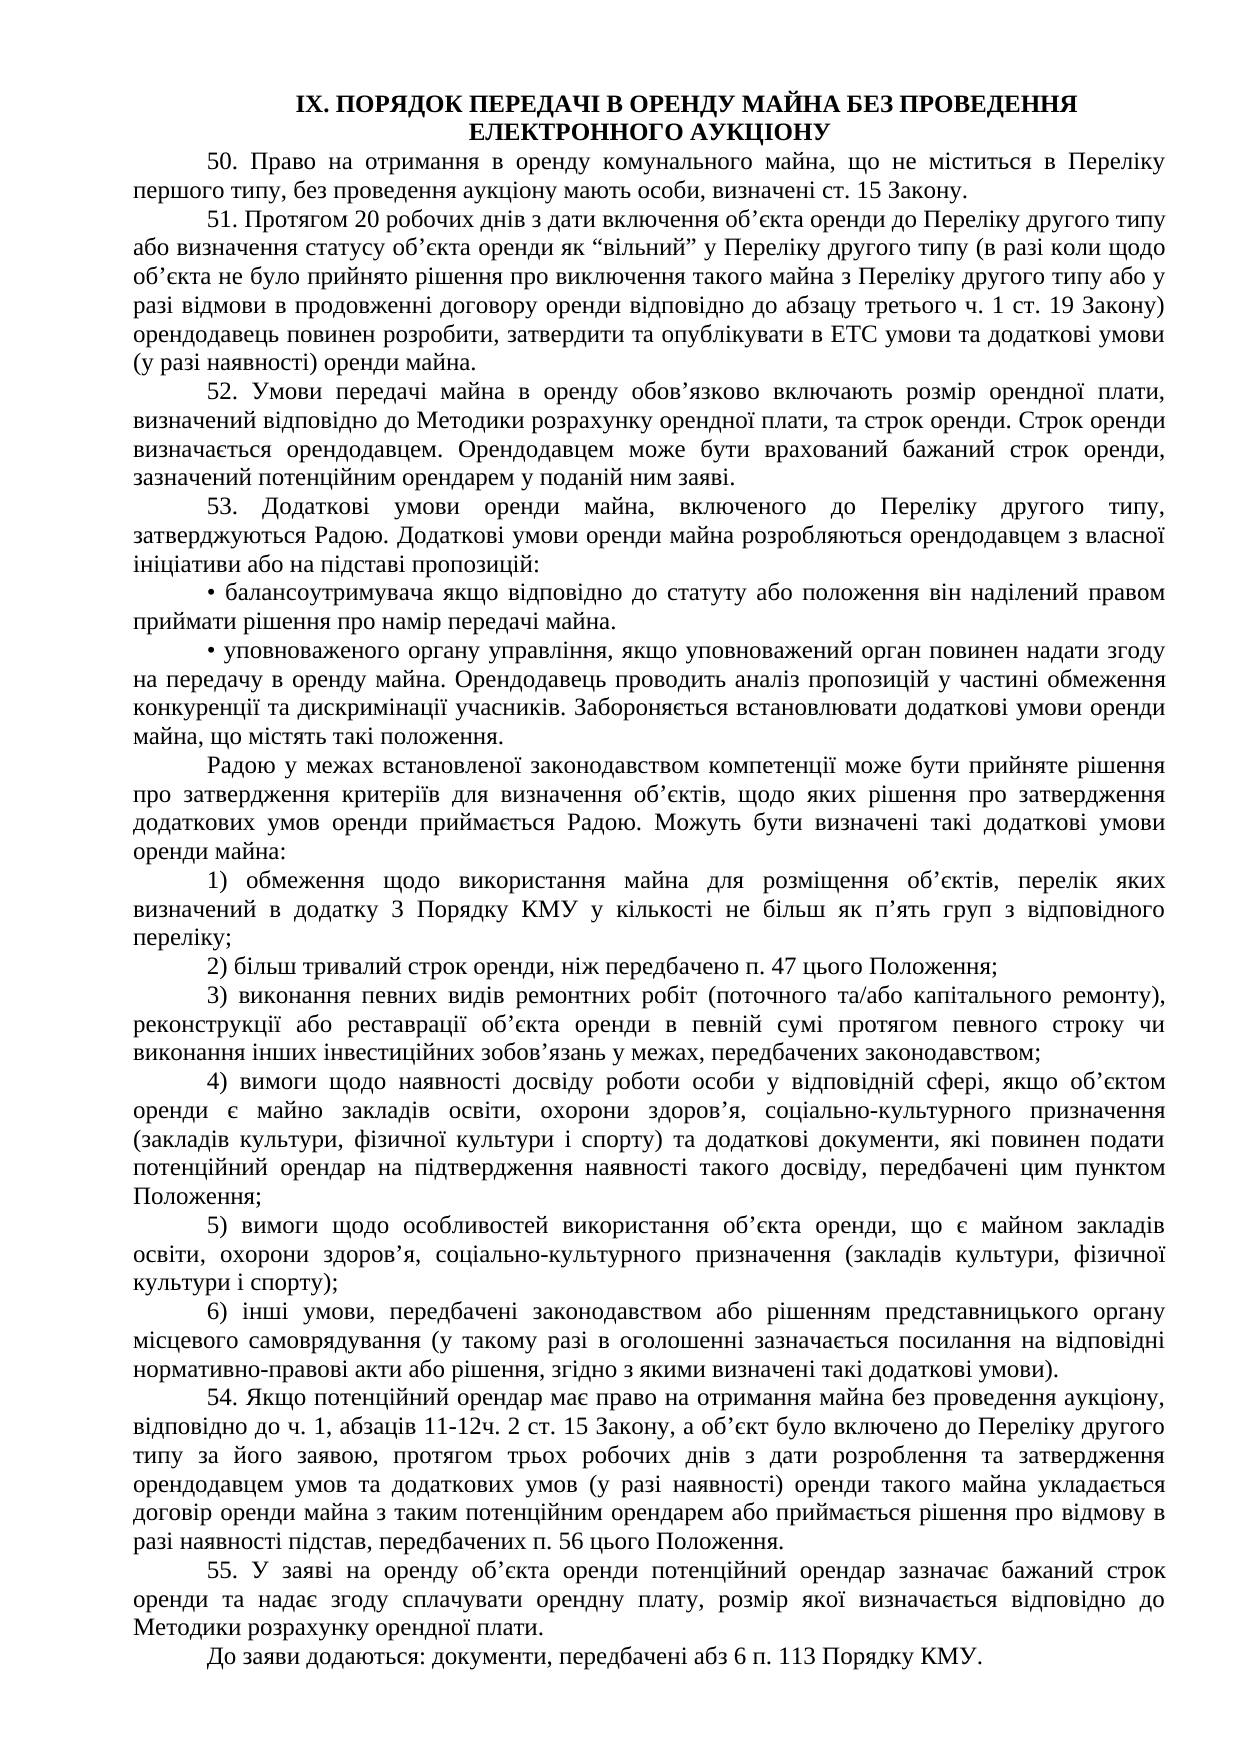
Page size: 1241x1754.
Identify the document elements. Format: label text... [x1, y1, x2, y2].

text • балансоутримувача якщо відповідно до статуту або положення він наділений правом приймати рішення про намір передачі майна. [133, 577, 1167, 635]
text 3) виконання певних видів ремонтних робіт (поточного та/або капітального ремонту), реконструкції або реставрації об’єкта оренди в певній сумі протягом певного строку чи виконання інших інвестиційних зобов’язань у межах, передбачених законодавством; [133, 980, 1167, 1066]
text IX. ПОРЯДОК ПЕРЕДАЧІ В ОРЕНДУ МАЙНА БЕЗ ПРОВЕДЕННЯ ЕЛЕКТРОННОГО АУКЦІОНУ [133, 89, 1167, 146]
text • уповноваженого органу управління, якщо уповноважений орган повинен надати згоду на передачу в оренду майна. Орендодавець проводить аналіз пропозицій у частині обмеження конкуренції та дискримінації учасників. Забороняється встановлювати додаткові умови оренди майна, що містять такі положення. [133, 635, 1167, 750]
text 54. Якщо потенційний орендар має право на отримання майна без проведення аукціону, відповідно до ч. 1, абзаців 11-12ч. 2 ст. 15 Закону, а об’єкт було включено до Переліку другого типу за його заявою, протягом трьох робочих днів з дати розроблення та затвердження орендодавцем умов та додаткових умов (у разі наявності) оренди такого майна укладається договір оренди майна з таким потенційним орендарем або приймається рішення про відмову в разі наявності підстав, передбачених п. 56 цього Положення. [133, 1382, 1167, 1555]
text До заяви додаються: документи, передбачені абз 6 п. 113 Порядку КМУ. [133, 1641, 1167, 1670]
text 4) вимоги щодо наявності досвіду роботи особи у відповідній сфері, якщо об’єктом оренди є майно закладів освіти, охорони здоров’я, соціально-культурного призначення (закладів культури, фізичної культури і спорту) та додаткові документи, які повинен подати потенційний орендар на підтвердження наявності такого досвіду, передбачені цим пунктом Положення; [133, 1066, 1167, 1210]
text 53. Додаткові умови оренди майна, включеного до Переліку другого типу, затверджуються Радою. Додаткові умови оренди майна розробляються орендодавцем з власної ініціативи або на підставі пропозицій: [133, 491, 1167, 577]
text 2) більш тривалий строк оренди, ніж передбачено п. 47 цього Положення; [133, 951, 1167, 980]
text 55. У заяві на оренду об’єкта оренди потенційний орендар зазначає бажаний строк оренди та надає згоду сплачувати орендну плату, розмір якої визначається відповідно до Методики розрахунку орендної плати. [133, 1555, 1167, 1641]
text 5) вимоги щодо особливостей використання об’єкта оренди, що є майном закладів освіти, охорони здоров’я, соціально-культурного призначення (закладів культури, фізичної культури і спорту); [133, 1210, 1167, 1296]
text 51. Протягом 20 робочих днів з дати включення об’єкта оренди до Переліку другого типу або визначення статусу об’єкта оренди як “вільний” у Переліку другого типу (в разі коли щодо об’єкта не було прийнято рішення про виключення такого майна з Переліку другого типу або у разі відмови в продовженні договору оренди відповідно до абзацу третього ч. 1 ст. 19 Закону) орендодавець повинен розробити, затвердити та опублікувати в ЕТС умови та додаткові умови (у разі наявності) оренди майна. [133, 204, 1167, 376]
text 52. Умови передачі майна в оренду обов’язково включають розмір орендної плати, визначений відповідно до Методики розрахунку орендної плати, та строк оренди. Строк оренди визначається орендодавцем. Орендодавцем може бути врахований бажаний строк оренди, зазначений потенційним орендарем у поданій ним заяві. [133, 376, 1167, 491]
text 50. Право на отримання в оренду комунального майна, що не міститься в Переліку першого типу, без проведення аукціону мають особи, визначені ст. 15 Закону. [133, 146, 1167, 204]
text 1) обмеження щодо використання майна для розміщення об’єктів, перелік яких визначений в додатку 3 Порядку КМУ у кількості не більш як п’ять груп з відповідного переліку; [133, 865, 1167, 951]
text Радою у межах встановленої законодавством компетенції може бути прийняте рішення про затвердження критеріїв для визначення об’єктів, щодо яких рішення про затвердження додаткових умов оренди приймається Радою. Можуть бути визначені такі додаткові умови оренди майна: [133, 750, 1167, 865]
text 6) інші умови, передбачені законодавством або рішенням представницького органу місцевого самоврядування (у такому разі в оголошенні зазначається посилання на відповідні нормативно-правові акти або рішення, згідно з якими визначені такі додаткові умови). [133, 1296, 1167, 1382]
